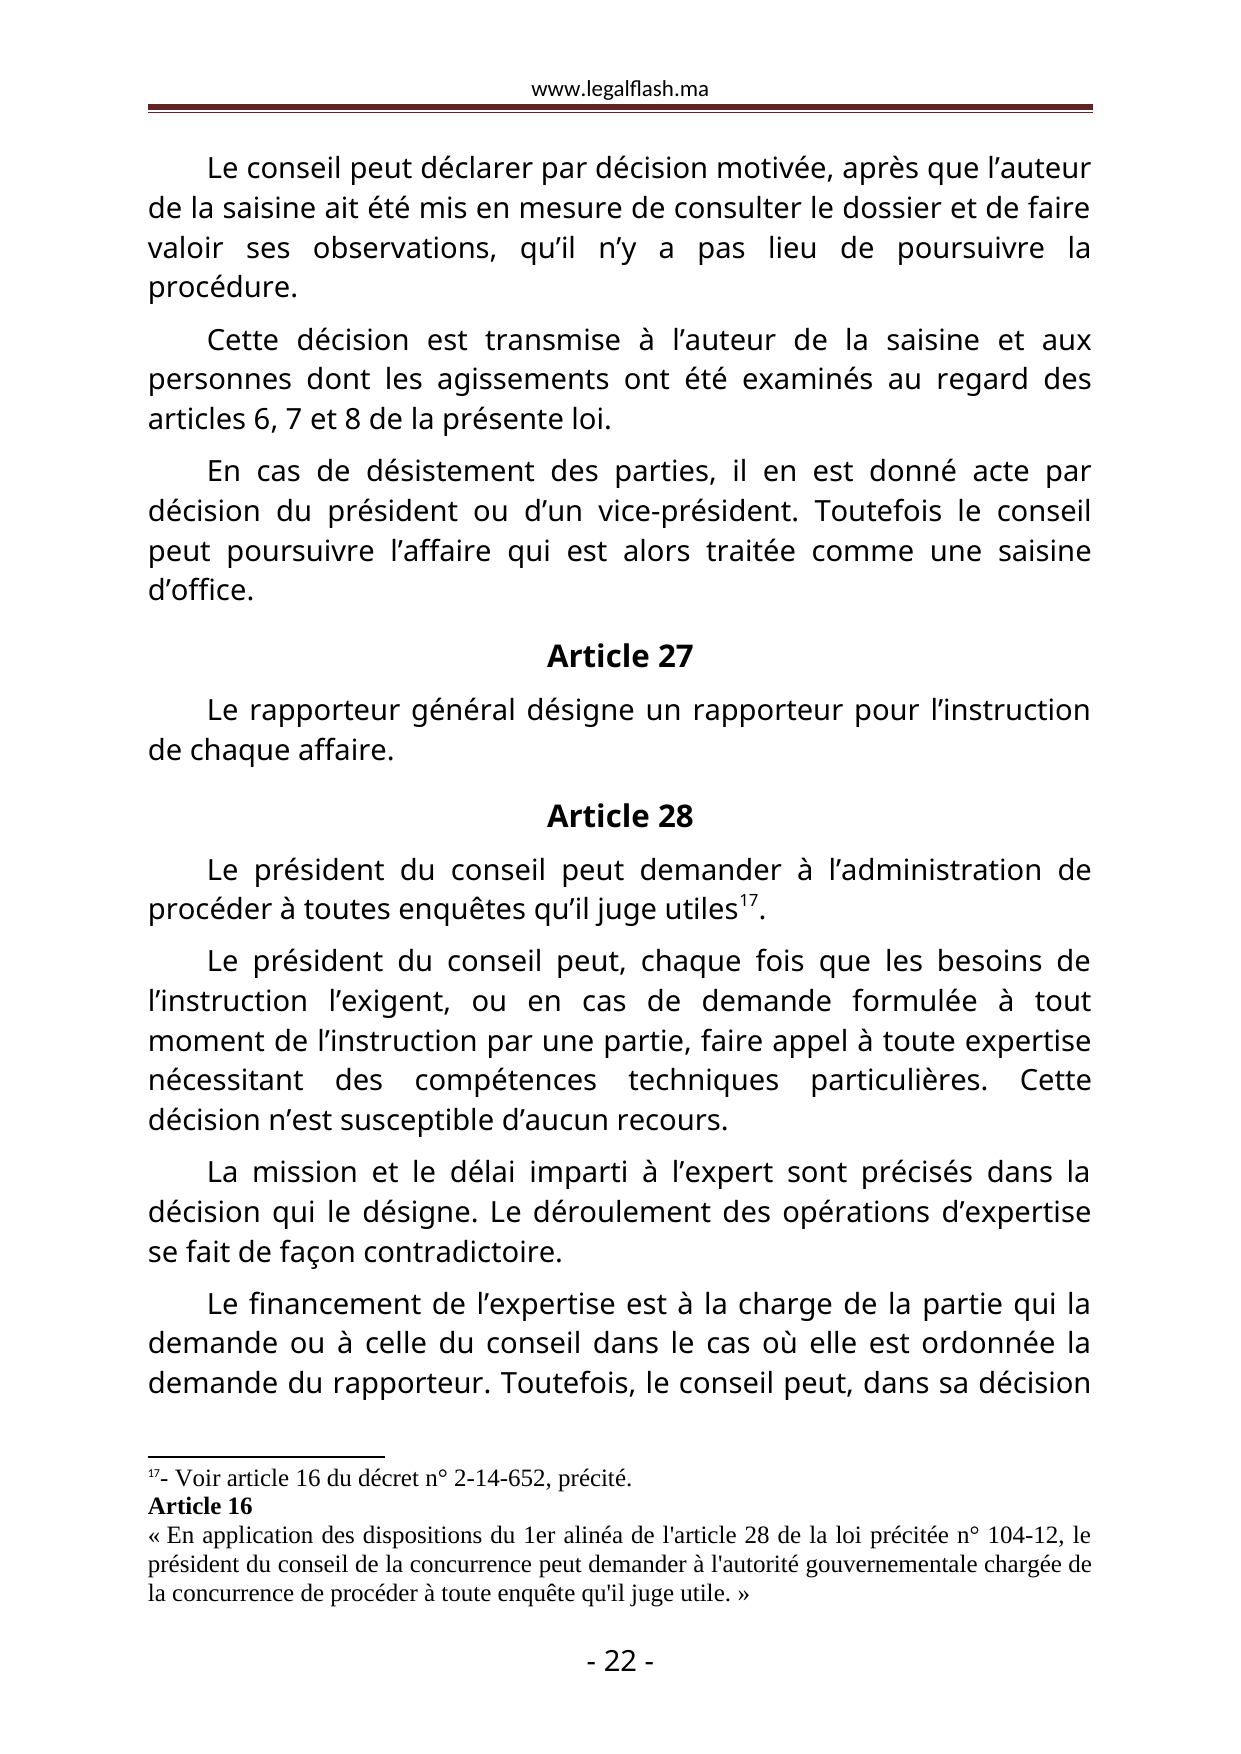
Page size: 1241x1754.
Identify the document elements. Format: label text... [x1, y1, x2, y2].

text Le président du conseil peut demander à l’administration de procéder à toutes enquêtes qu’il juge utiles. [148, 849, 1093, 928]
text Le président du conseil peut, chaque fois que les besoins de l’instruction l’exigent, ou en cas de demande formulée à tout moment de l’instruction par une partie, faire appel à toute expertise nécessitant des compétences techniques particulières. Cette décision n’est susceptible d’aucun recours. [148, 941, 1093, 1139]
subtitle Article 28 [148, 794, 1093, 836]
text La mission et le délai imparti à l’expert sont précisés dans la décision qui le désigne. Le déroulement des opérations d’expertise se fait de façon contradictoire. [148, 1152, 1093, 1271]
text Cette décision est transmise à l’auteur de la saisine et aux personnes dont les agissements ont été examinés au regard des articles 6, 7 et 8 de la présente loi. [148, 319, 1093, 438]
text Le conseil peut déclarer par décision motivée, après que l’auteur de la saisine ait été mis en mesure de consulter le dossier et de faire valoir ses observations, qu’il n’y a pas lieu de poursuivre la procédure. [148, 148, 1093, 306]
text Le rapporteur général désigne un rapporteur pour l’instruction de chaque affaire. [148, 689, 1093, 769]
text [148, 1283, 1093, 1402]
text En cas de désistement des parties, il en est donné acte par décision du président ou d’un vice-président. Toutefois le conseil peut poursuivre l’affaire qui est alors traitée comme une saisine d’office. [148, 450, 1093, 609]
subtitle Article 27 [148, 634, 1093, 677]
